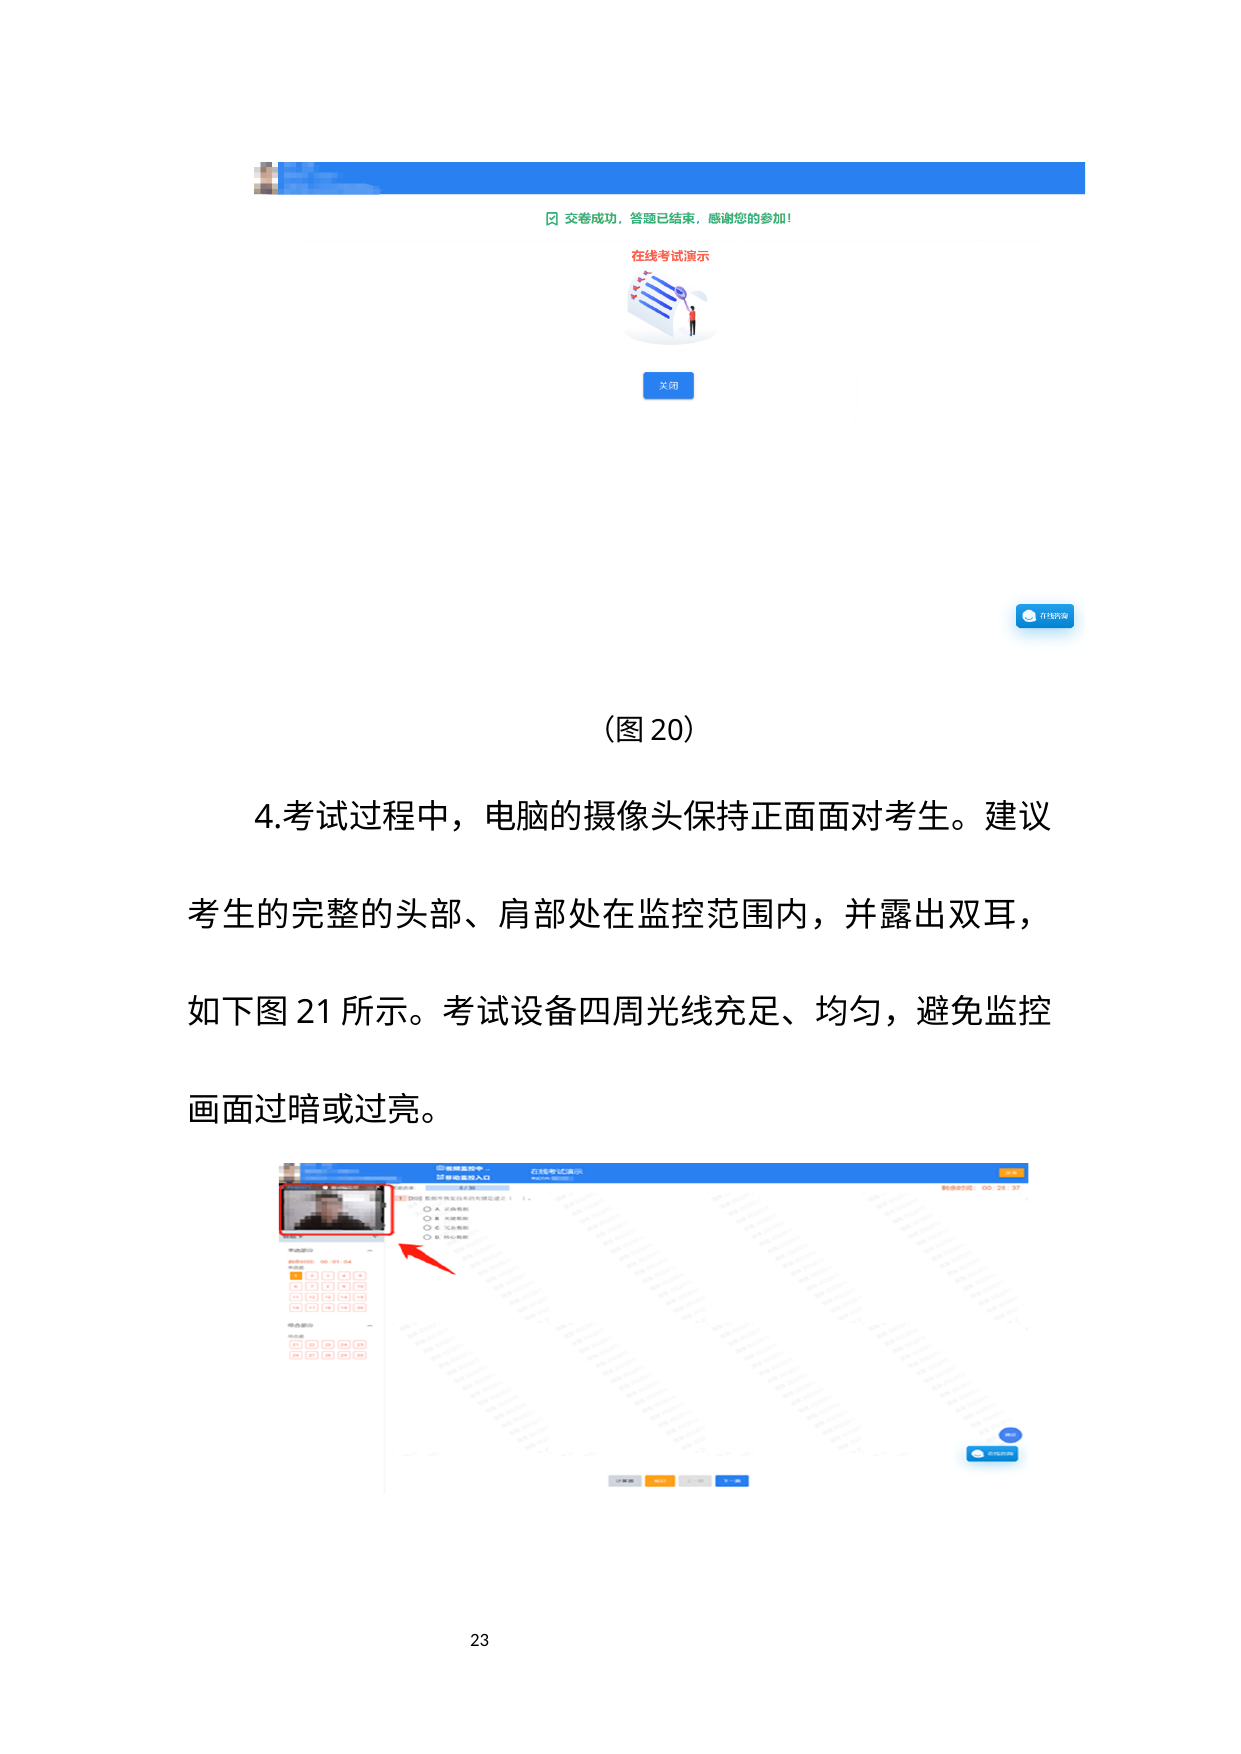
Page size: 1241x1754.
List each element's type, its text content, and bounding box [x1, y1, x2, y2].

text 4.考试过程中，电脑的摄像头保持正面面对考生。建议考生的完整的头部、肩部处在监控范围内，并露出双耳，如下图21所示。考试设备四周光线充足、均匀，避免监控画面过暗或过亮。 [187, 781, 1053, 1139]
picture [254, 162, 1086, 679]
picture [278, 1163, 1029, 1494]
text （图20） [187, 695, 1053, 760]
